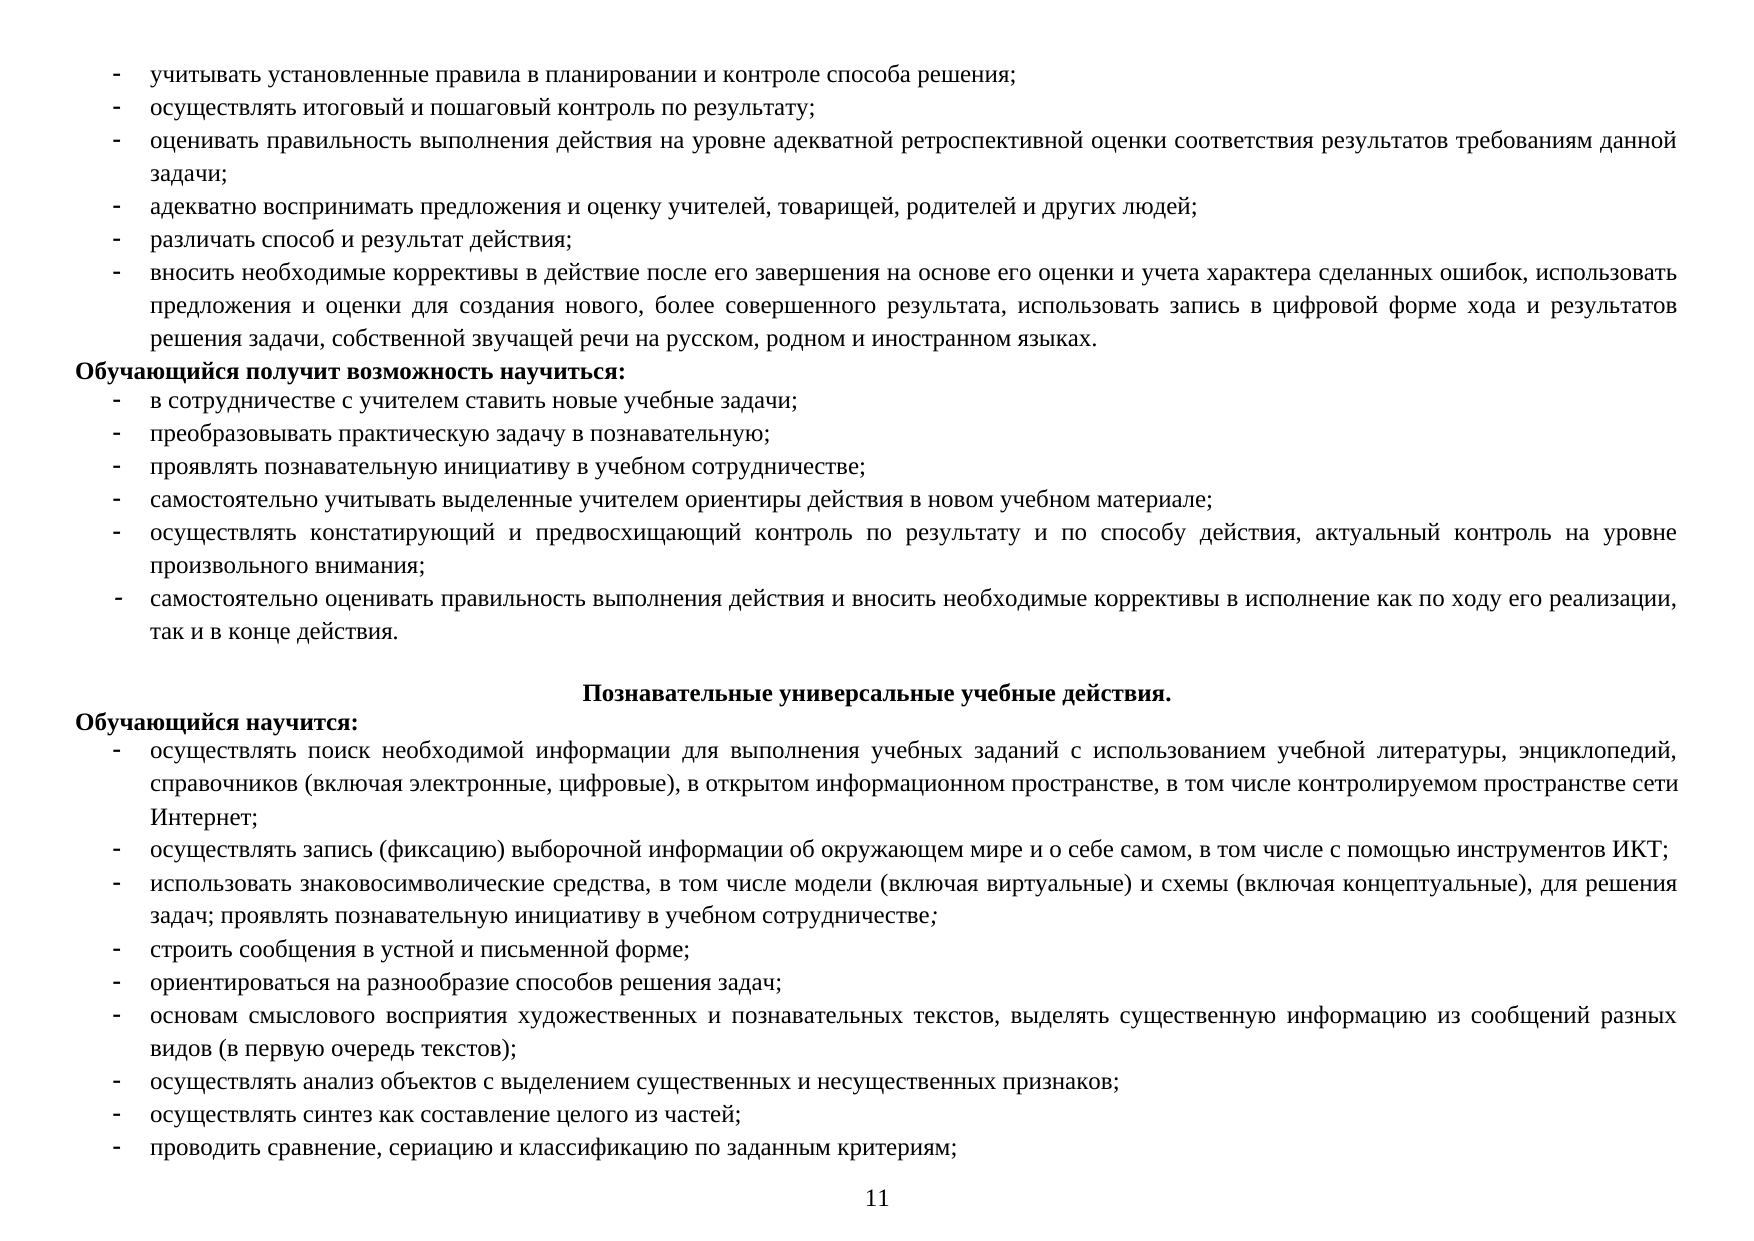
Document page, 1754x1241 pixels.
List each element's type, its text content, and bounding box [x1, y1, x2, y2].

list использовать знаковосимволические средства, в том числе модели (включая виртуальные) и схемы (включая концептуальные), для решения задач; проявлять познавательную инициативу в учебном сотрудничестве; [112, 868, 1679, 929]
list осуществлять запись (фиксацию) выборочной информации об окружающем мире и о себе самом, в том числе с помощью инструментов ИКТ; [112, 834, 1679, 863]
list основам смыслового восприятия художественных и познавательных текстов, выделять существенную информацию из сообщений разных видов (в первую очередь текстов); [112, 1000, 1679, 1061]
list учитывать установленные правила в планировании и контроле способа решения; [112, 59, 1679, 88]
text Познавательные универсальные учебные действия. [75, 678, 1679, 707]
list различать способ и результат действия; [112, 224, 1679, 253]
list ориентироваться на разнообразие способов решения задач; [112, 967, 1679, 995]
text Обучающийся научится: [75, 707, 1679, 736]
list вносить необходимые коррективы в действие после его завершения на основе его оценки и учета характера сделанных ошибок, использовать предложения и оценки для создания нового, более совершенного результата, использовать запись в цифровой форме хода и результатов решения задачи, собственной звучащей речи на русском, родном и иностранном языках. [112, 257, 1679, 352]
list осуществлять анализ объектов с выделением существенных и несущественных признаков; [112, 1066, 1679, 1094]
list в сотрудничестве с учителем ставить новые учебные задачи; [112, 385, 1679, 414]
list проводить сравнение, сериацию и классификацию по заданным критериям; [112, 1132, 1679, 1161]
list осуществлять констатирующий и предвосхищающий контроль по результату и по способу действия, актуальный контроль на уровне произвольного внимания; [112, 517, 1679, 579]
list осуществлять итоговый и пошаговый контроль по результату; [112, 92, 1679, 121]
list самостоятельно оценивать правильность выполнения действия и вносить необходимые коррективы в исполнение как по ходу его реализации, так и в конце действия. [112, 583, 1679, 645]
text Обучающийся получит возможность научиться: [75, 356, 1679, 385]
list адекватно воспринимать предложения и оценку учителей, товарищей, родителей и других людей; [112, 191, 1679, 220]
list оценивать правильность выполнения действия на уровне адекватной ретроспективной оценки соответствия результатов требованиям данной задачи; [112, 125, 1679, 187]
list преобразовывать практическую задачу в познавательную; [112, 418, 1679, 447]
list самостоятельно учитывать выделенные учителем ориентиры действия в новом учебном материале; [112, 484, 1679, 513]
list осуществлять поиск необходимой информации для выполнения учебных заданий с использованием учебной литературы, энциклопедий, справочников (включая электронные, цифровые), в открытом информационном пространстве, в том числе контролируемом пространстве сети Интернет; [112, 736, 1679, 830]
list строить сообщения в устной и письменной форме; [112, 934, 1679, 962]
list проявлять познавательную инициативу в учебном сотрудничестве; [112, 451, 1679, 480]
list осуществлять синтез как составление целого из частей; [112, 1099, 1679, 1127]
